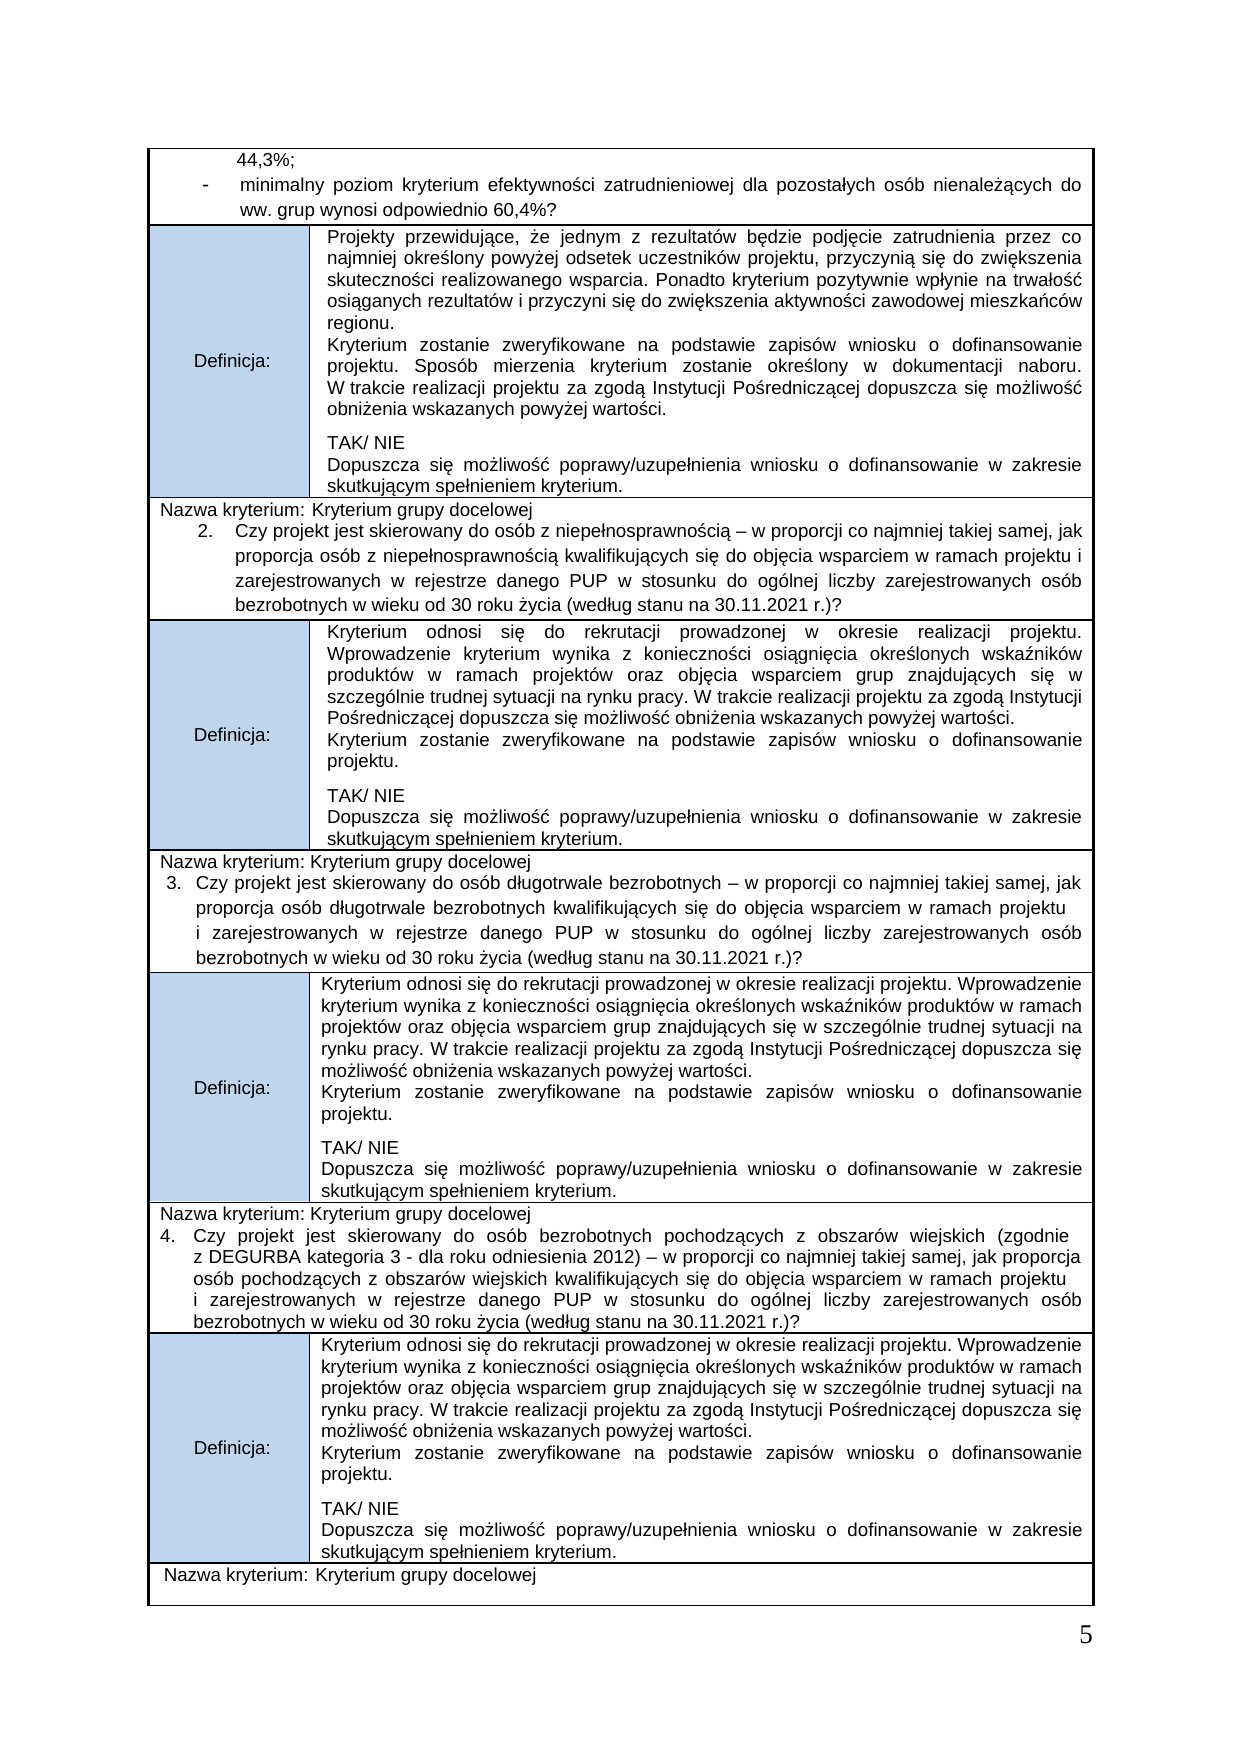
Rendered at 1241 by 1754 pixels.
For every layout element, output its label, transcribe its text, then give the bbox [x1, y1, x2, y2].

table_cell Nazwa kryterium: Kryterium grupy docelowej Czy projekt jest skierowany do osób z niepełnosprawnością – w proporcji co najmniej takiej samej, jak proporcja osób z niepełnosprawnością kwalifikujących się do objęcia wsparciem w ramach projektu i zarejestrowanych w rejestrze danego PUP w stosunku do ogólnej liczby zarejestrowanych osób bezrobotnych w wieku od 30 roku życia (według stanu na 30.11.2021 r.)? [150, 498, 1092, 619]
table_cell Definicja: [150, 621, 309, 849]
table_cell Projekty przewidujące, że jednym z rezultatów będzie podjęcie zatrudnienia przez co najmniej określony powyżej odsetek uczestników projektu, przyczynią się do zwiększenia skuteczności realizowanego wsparcia. Ponadto kryterium pozytywnie wpłynie na trwałość osiąganych rezultatów i przyczyni się do zwiększenia aktywności zawodowej mieszkańców regionu. Kryterium zostanie zweryfikowane na podstawie zapisów wniosku o dofinansowanie projektu. Sposób mierzenia kryterium zostanie określony w dokumentacji naboru. W trakcie realizacji projektu za zgodą Instytucji Pośredniczącej dopuszcza się możliwość obniżenia wskazanych powyżej wartości. TAK/ NIE Dopuszcza się możliwość poprawy/uzupełnienia wniosku o dofinansowanie w zakresie skutkującym spełnieniem kryterium. [310, 226, 1092, 497]
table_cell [150, 149, 1092, 224]
table_cell Definicja: [150, 973, 309, 1201]
table_cell Definicja: [150, 226, 309, 497]
table_cell Nazwa kryterium: Kryterium grupy docelowej Czy projekt jest skierowany do osób długotrwale bezrobotnych – w proporcji co najmniej takiej samej, jak proporcja osób długotrwale bezrobotnych kwalifikujących się do objęcia wsparciem w ramach projektu i zarejestrowanych w rejestrze danego PUP w stosunku do ogólnej liczby zarejestrowanych osób bezrobotnych w wieku od 30 roku życia (według stanu na 30.11.2021 r.)? [150, 851, 1092, 972]
table_cell Kryterium odnosi się do rekrutacji prowadzonej w okresie realizacji projektu. Wprowadzenie kryterium wynika z konieczności osiągnięcia określonych wskaźników produktów w ramach projektów oraz objęcia wsparciem grup znajdujących się w szczególnie trudnej sytuacji na rynku pracy. W trakcie realizacji projektu za zgodą Instytucji Pośredniczącej dopuszcza się możliwość obniżenia wskazanych powyżej wartości. Kryterium zostanie zweryfikowane na podstawie zapisów wniosku o dofinansowanie projektu. TAK/ NIE Dopuszcza się możliwość poprawy/uzupełnienia wniosku o dofinansowanie w zakresie skutkującym spełnieniem kryterium. [310, 621, 1092, 849]
table_cell Kryterium odnosi się do rekrutacji prowadzonej w okresie realizacji projektu. Wprowadzenie kryterium wynika z konieczności osiągnięcia określonych wskaźników produktów w ramach projektów oraz objęcia wsparciem grup znajdujących się w szczególnie trudnej sytuacji na rynku pracy. W trakcie realizacji projektu za zgodą Instytucji Pośredniczącej dopuszcza się możliwość obniżenia wskazanych powyżej wartości. Kryterium zostanie zweryfikowane na podstawie zapisów wniosku o dofinansowanie projektu. TAK/ NIE Dopuszcza się możliwość poprawy/uzupełnienia wniosku o dofinansowanie w zakresie skutkującym spełnieniem kryterium. [310, 1334, 1092, 1562]
table_cell Kryterium odnosi się do rekrutacji prowadzonej w okresie realizacji projektu. Wprowadzenie kryterium wynika z konieczności osiągnięcia określonych wskaźników produktów w ramach projektów oraz objęcia wsparciem grup znajdujących się w szczególnie trudnej sytuacji na rynku pracy. W trakcie realizacji projektu za zgodą Instytucji Pośredniczącej dopuszcza się możliwość obniżenia wskazanych powyżej wartości. Kryterium zostanie zweryfikowane na podstawie zapisów wniosku o dofinansowanie projektu. TAK/ NIE Dopuszcza się możliwość poprawy/uzupełnienia wniosku o dofinansowanie w zakresie skutkującym spełnieniem kryterium. [310, 973, 1092, 1201]
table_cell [150, 1564, 1092, 1605]
table_cell Definicja: [150, 1334, 309, 1562]
table_cell Nazwa kryterium: Kryterium grupy docelowej 4. Czy projekt jest skierowany do osób bezrobotnych pochodzących z obszarów wiejskich (zgodnie z DEGURBA kategoria 3 - dla roku odniesienia 2012) – w proporcji co najmniej takiej samej, jak proporcja osób pochodzących z obszarów wiejskich kwalifikujących się do objęcia wsparciem w ramach projektu i zarejestrowanych w rejestrze danego PUP w stosunku do ogólnej liczby zarejestrowanych osób bezrobotnych w wieku od 30 roku życia (według stanu na 30.11.2021 r.)? [150, 1203, 1092, 1332]
